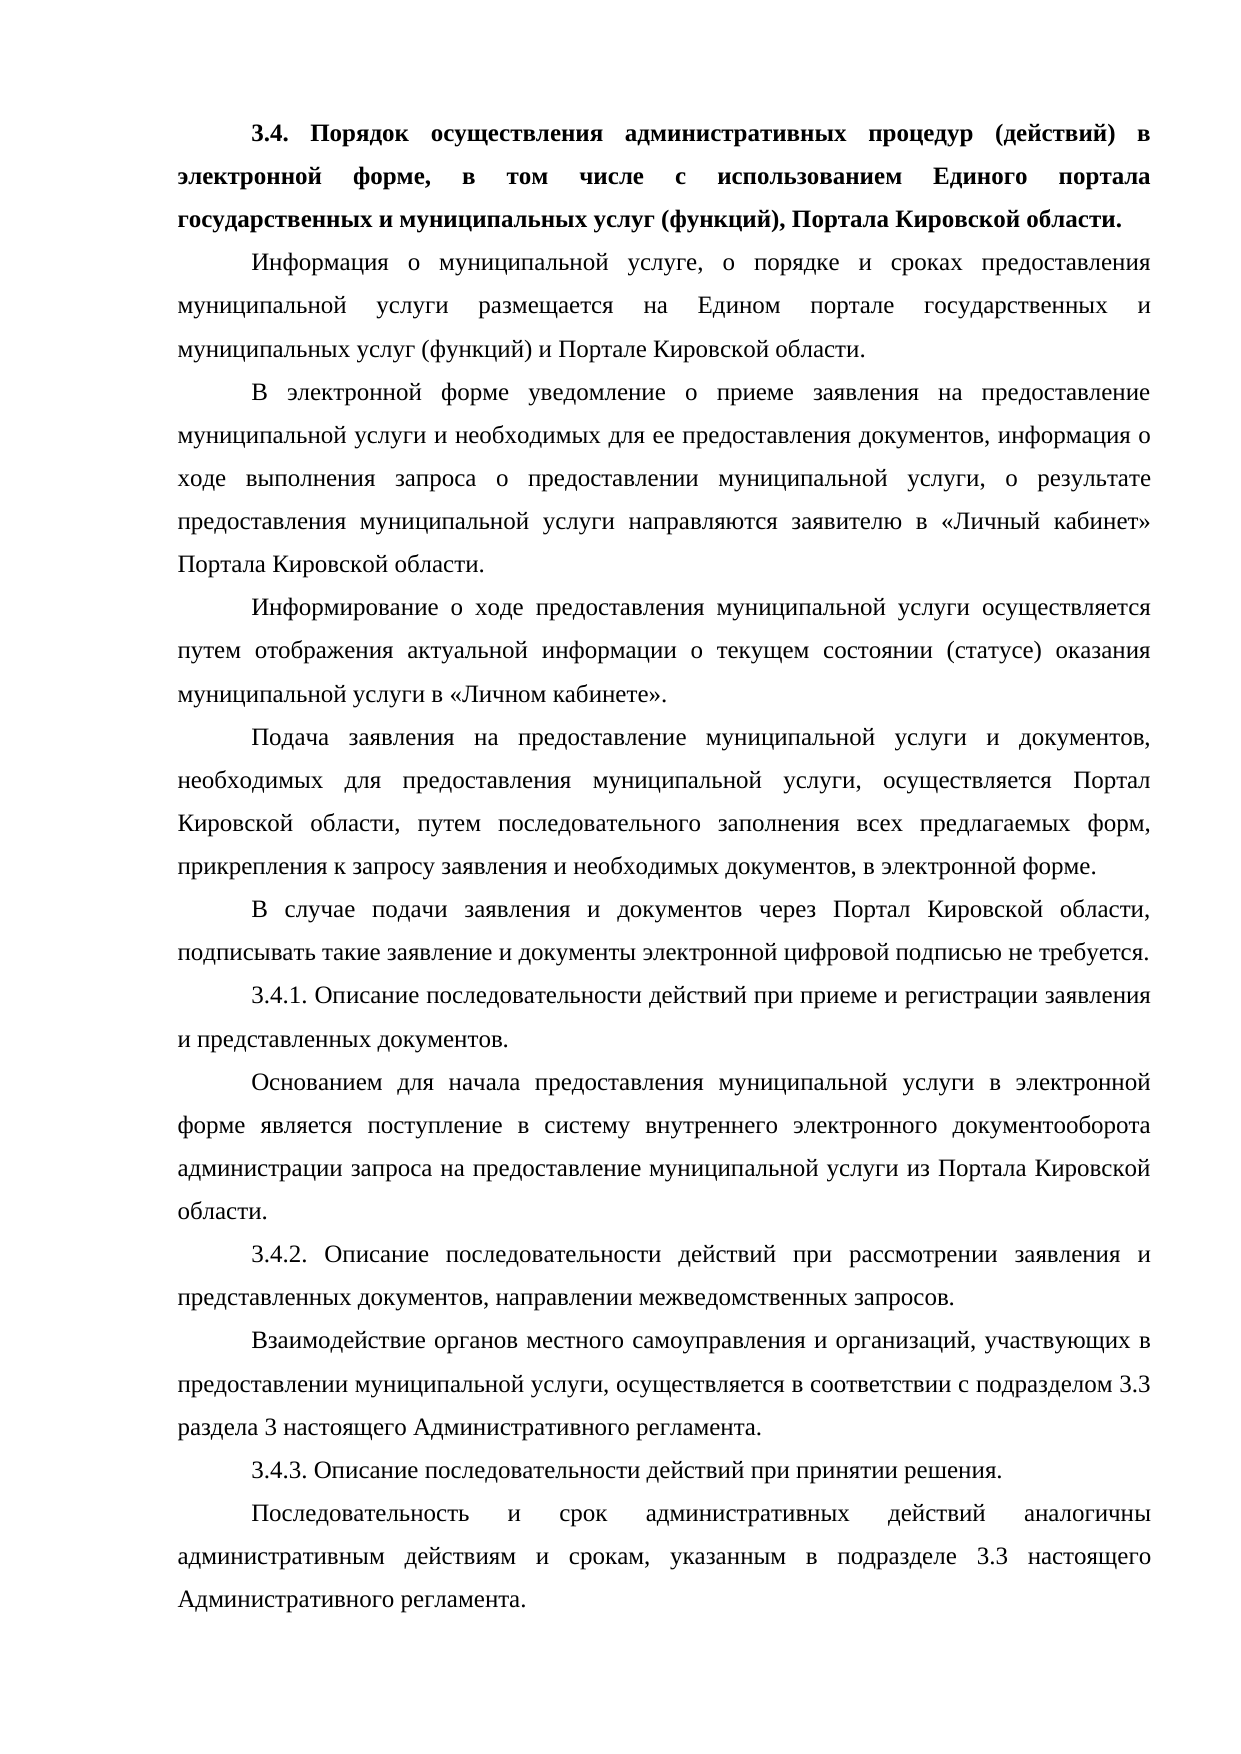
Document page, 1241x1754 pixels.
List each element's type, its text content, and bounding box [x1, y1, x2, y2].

text Взаимодействие органов местного самоуправления и организаций, участвующих в предоставлении муниципальной услуги, осуществляется в соответствии с подразделом 3.3 раздела 3 настоящего Административного регламента. [177, 1326, 1152, 1441]
text 3.4. Порядок осуществления административных процедур (действий) в электронной форме, в том числе с использованием Единого портала государственных и муниципальных услуг (функций), Портала Кировской области. [177, 118, 1152, 233]
text Основанием для начала предоставления муниципальной услуги в электронной форме является поступление в систему внутреннего электронного документооборота администрации запроса на предоставление муниципальной услуги из Портала Кировской области. [177, 1067, 1152, 1225]
text В случае подачи заявления и документов через Портал Кировской области, подписывать такие заявление и документы электронной цифровой подписью не требуется. [177, 894, 1152, 966]
text 3.4.1. Описание последовательности действий при приеме и регистрации заявления и представленных документов. [177, 981, 1152, 1052]
text Последовательность и срок административных действий аналогичны административным действиям и срокам, указанным в подразделе 3.3 настоящего Административного регламента. [177, 1498, 1152, 1613]
text В электронной форме уведомление о приеме заявления на предоставление муниципальной услуги и необходимых для ее предоставления документов, информация о ходе выполнения запроса о предоставлении муниципальной услуги, о результате предоставления муниципальной услуги направляются заявителю в «Личный кабинет» Портала Кировской области. [177, 377, 1152, 578]
text Информация о муниципальной услуге, о порядке и сроках предоставления муниципальной услуги размещается на Едином портале государственных и муниципальных услуг (функций) и Портале Кировской области. [177, 247, 1152, 362]
text Информирование о ходе предоставления муниципальной услуги осуществляется путем отображения актуальной информации о текущем состоянии (статусе) оказания муниципальной услуги в «Личном кабинете». [177, 592, 1152, 707]
text Подача заявления на предоставление муниципальной услуги и документов, необходимых для предоставления муниципальной услуги, осуществляется Портал Кировской области, путем последовательного заполнения всех предлагаемых форм, прикрепления к запросу заявления и необходимых документов, в электронной форме. [177, 722, 1152, 880]
text 3.4.2. Описание последовательности действий при рассмотрении заявления и представленных документов, направлении межведомственных запросов. [177, 1239, 1152, 1311]
text 3.4.3. Описание последовательности действий при принятии решения. [177, 1455, 1152, 1484]
